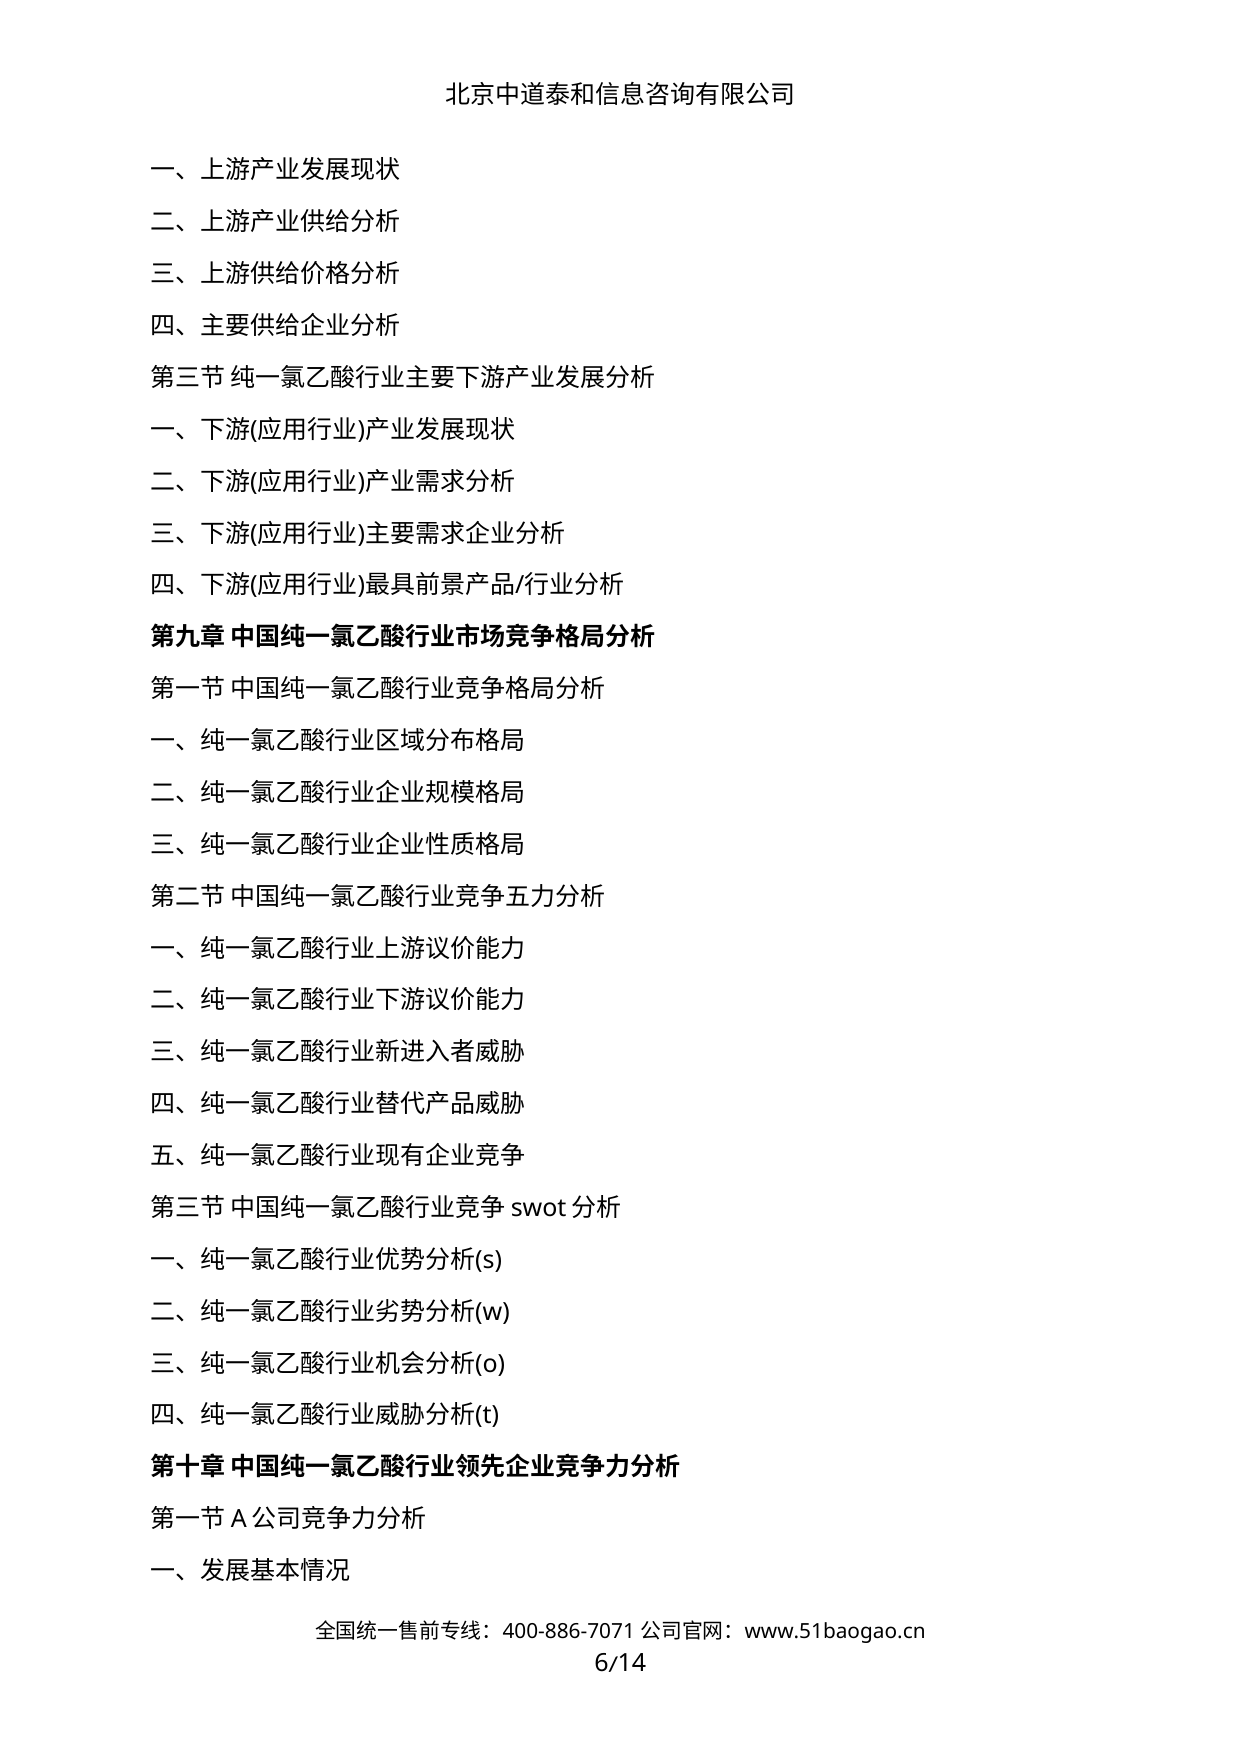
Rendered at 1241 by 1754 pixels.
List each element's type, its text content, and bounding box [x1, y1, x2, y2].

text 一、下游(应用行业)产业发展现状 [150, 409, 1090, 446]
text 一、纯一氯乙酸行业区域分布格局 [150, 721, 1090, 757]
text 二、纯一氯乙酸行业企业规模格局 [150, 772, 1090, 809]
text 三、纯一氯乙酸行业企业性质格局 [150, 824, 1090, 861]
text 四、主要供给企业分析 [150, 306, 1090, 342]
text 三、纯一氯乙酸行业机会分析(o) [150, 1343, 1090, 1379]
text 五、纯一氯乙酸行业现有企业竞争 [150, 1136, 1090, 1172]
text 一、上游产业发展现状 [150, 150, 1090, 186]
text 四、下游(应用行业)最具前景产品/行业分析 [150, 565, 1090, 601]
text 二、下游(应用行业)产业需求分析 [150, 461, 1090, 497]
text 第三节 纯一氯乙酸行业主要下游产业发展分析 [150, 357, 1090, 394]
text 第一节 A公司竞争力分析 [150, 1499, 1090, 1535]
text 第三节 中国纯一氯乙酸行业竞争swot分析 [150, 1187, 1090, 1224]
text 三、上游供给价格分析 [150, 254, 1090, 290]
text 一、纯一氯乙酸行业优势分析(s) [150, 1239, 1090, 1276]
text 二、纯一氯乙酸行业劣势分析(w) [150, 1291, 1090, 1327]
text 四、纯一氯乙酸行业替代产品威胁 [150, 1084, 1090, 1120]
text 三、下游(应用行业)主要需求企业分析 [150, 513, 1090, 549]
text 四、纯一氯乙酸行业威胁分析(t) [150, 1395, 1090, 1431]
text 一、发展基本情况 [150, 1551, 1090, 1587]
text 第二节 中国纯一氯乙酸行业竞争五力分析 [150, 876, 1090, 912]
text 第一节 中国纯一氯乙酸行业竞争格局分析 [150, 669, 1090, 705]
text 二、纯一氯乙酸行业下游议价能力 [150, 980, 1090, 1016]
text 第九章 中国纯一氯乙酸行业市场竞争格局分析 [150, 617, 1090, 653]
text 二、上游产业供给分析 [150, 202, 1090, 238]
text 第十章 中国纯一氯乙酸行业领先企业竞争力分析 [150, 1447, 1090, 1483]
text 一、纯一氯乙酸行业上游议价能力 [150, 928, 1090, 964]
text 三、纯一氯乙酸行业新进入者威胁 [150, 1032, 1090, 1068]
